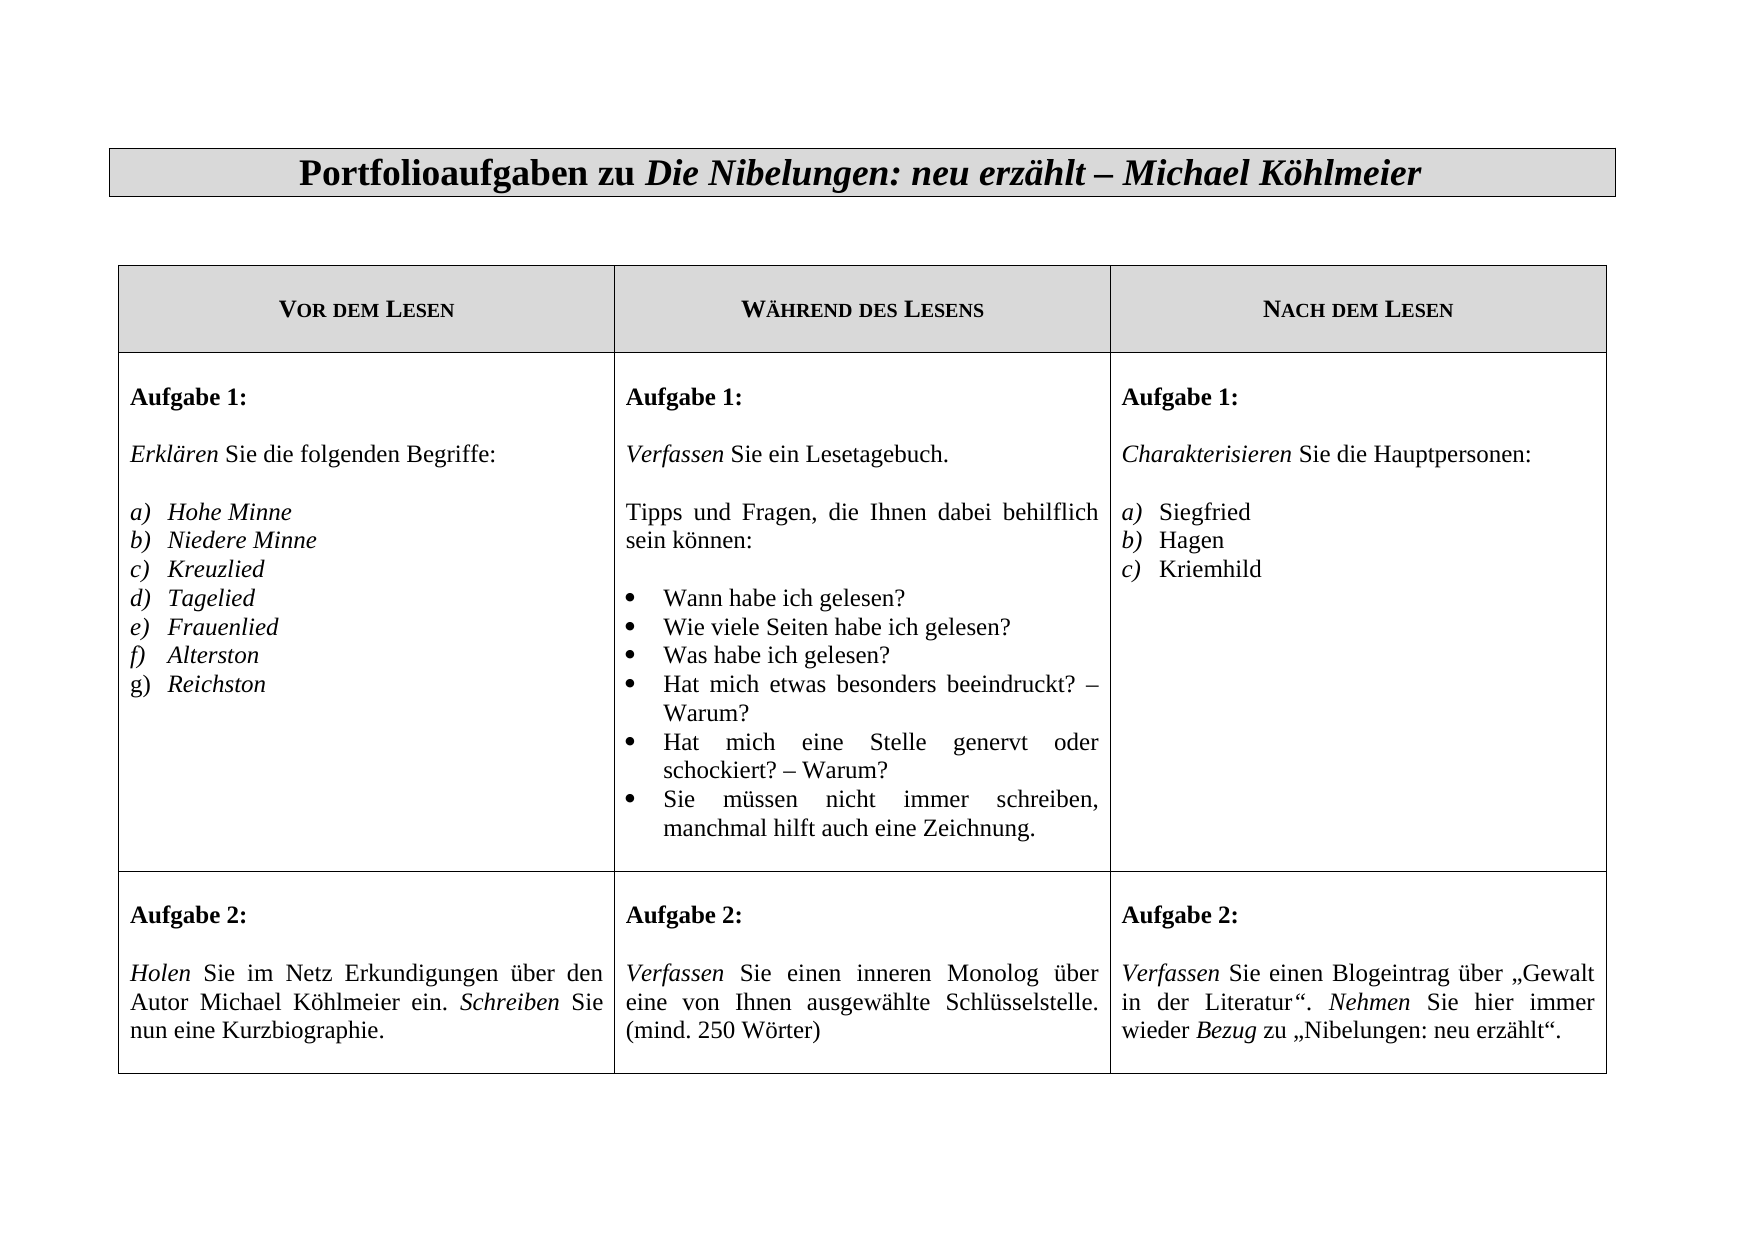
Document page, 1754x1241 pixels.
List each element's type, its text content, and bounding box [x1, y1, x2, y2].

table_cell Aufgabe 2: Verfassen Sie einen inneren Monolog über eine von Ihnen ausgewählte Schlüsselstelle. (mind. 250 Wörter) [615, 872, 1110, 1073]
table_cell Aufgabe 2: Holen Sie im Netz Erkundigungen über den Autor Michael Köhlmeier ein. Schreiben Sie nun eine Kurzbiographie. [119, 872, 614, 1073]
table_cell Aufgabe 1: Charakterisieren Sie die Hauptpersonen: Siegfried Hagen Kriemhild [1111, 353, 1606, 871]
table_cell Aufgabe 1: Verfassen Sie ein Lesetagebuch. Tipps und Fragen, die Ihnen dabei behilflich sein können: Wann habe ich gelesen? Wie viele Seiten habe ich gelesen? Was habe ich gelesen? Hat mich etwas besonders beeindruckt? – Warum? Hat mich eine Stelle genervt oder schockiert? – Warum? Sie müssen nicht immer schreiben, manchmal hilft auch eine Zeichnung. [615, 353, 1110, 871]
table_header Vor dem Lesen [119, 266, 614, 352]
table_header Nach dem Lesen [1111, 266, 1606, 352]
table_cell Aufgabe 2: Verfassen Sie einen Blogeintrag über „Gewalt in der Literatur“. Nehmen Sie hier immer wieder Bezug zu „Nibelungen: neu erzählt“. [1111, 872, 1606, 1073]
table_cell Aufgabe 1: Erklären Sie die folgenden Begriffe: Hohe Minne Niedere Minne Kreuzlied Tagelied Frauenlied Alterston Reichston [119, 353, 614, 871]
table_header Während des Lesens [615, 266, 1110, 352]
text Portfolioaufgaben zu Die Nibelungen: neu erzählt – Michael Köhlmeier [110, 149, 1615, 196]
